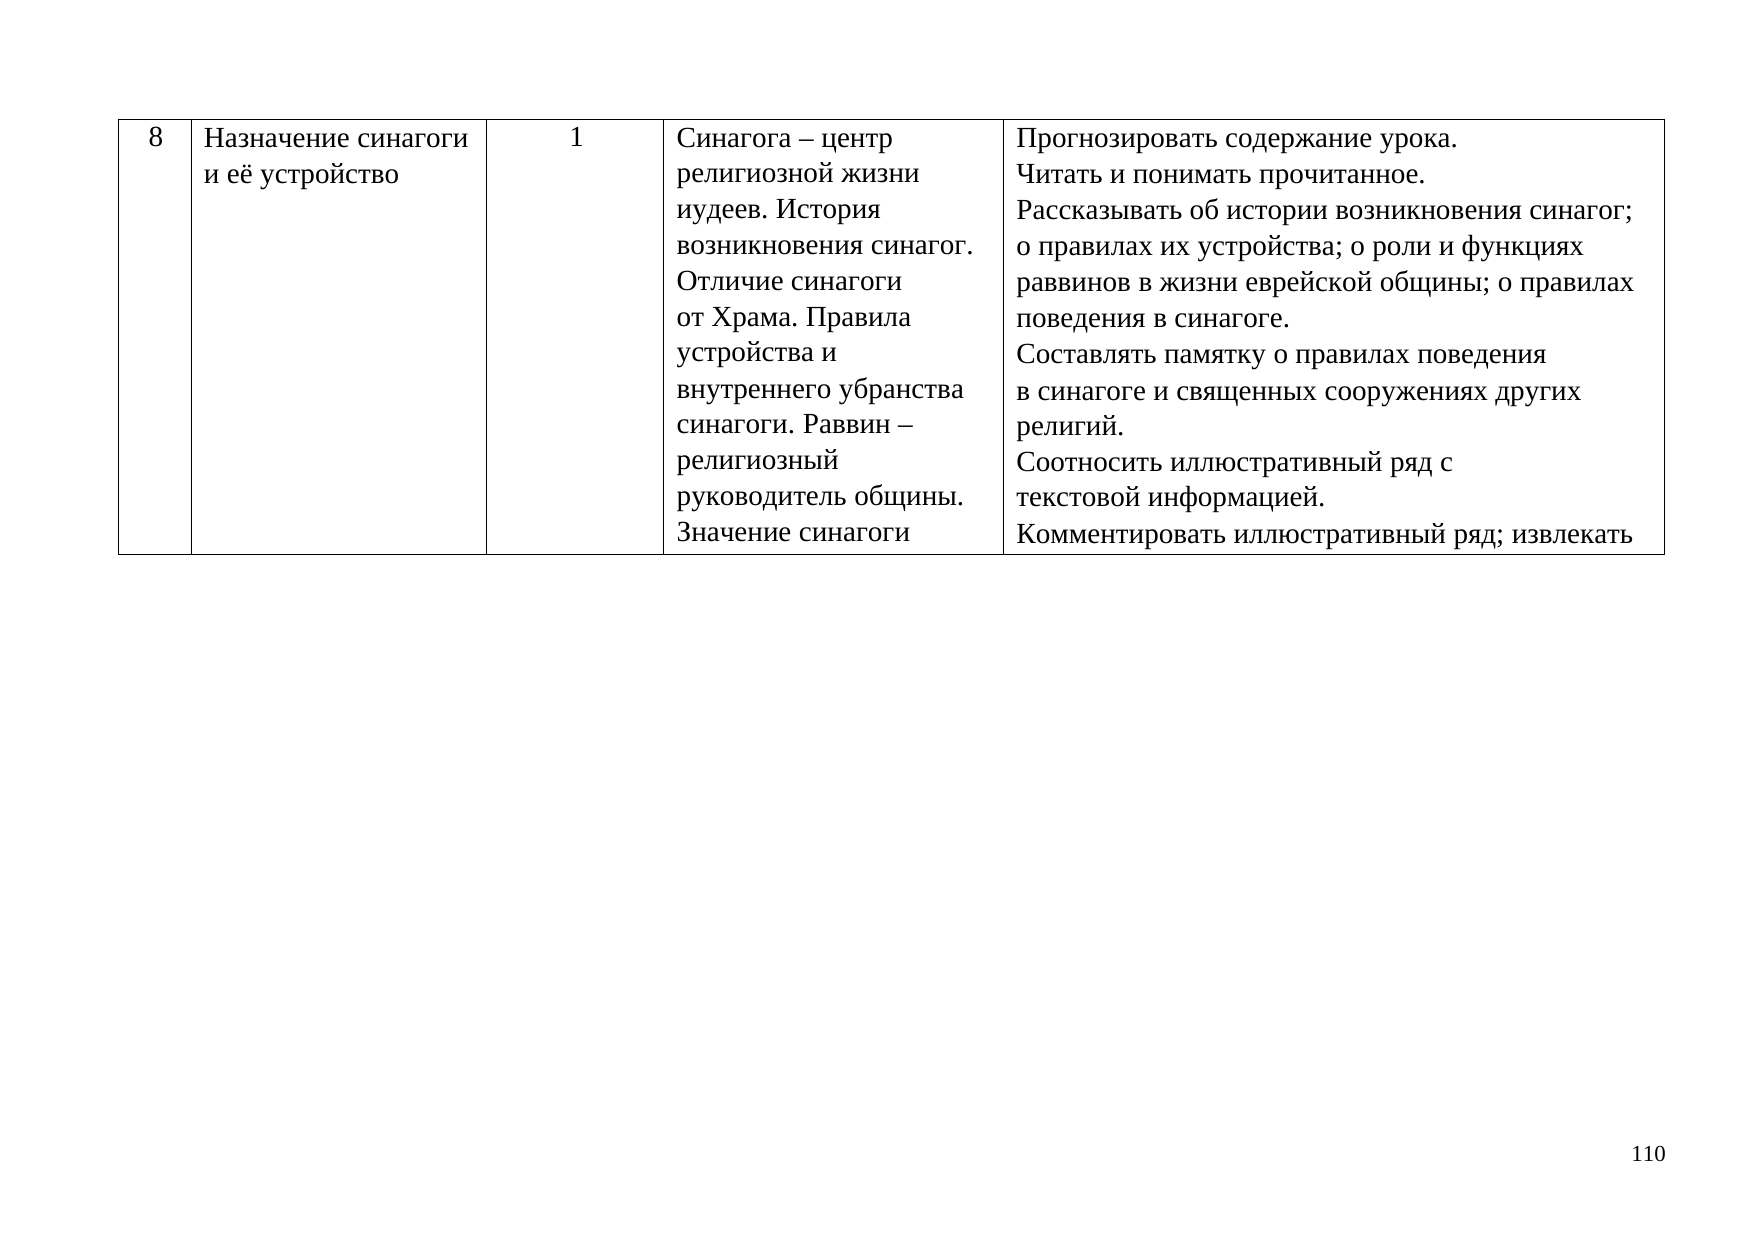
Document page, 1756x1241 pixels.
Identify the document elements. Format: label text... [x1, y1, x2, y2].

table_cell Прогнозировать содержание урока. Читать и понимать прочитанное. Рассказывать об истории возникновения синагог; о правилах их устройства; о роли и функциях раввинов в жизни еврейской общины; о правилах поведения в синагоге. Составлять памятку о правилах поведения в синагоге и священных сооружениях других религий. Соотносить иллюстративный ряд с текстовой информацией. Комментировать иллюстративный ряд; извлекать [1004, 120, 1664, 554]
table_cell Синагога – центр религиозной жизни иудеев. История возникновения синагог. Отличие синагоги от Храма. Правила устройства и внутреннего убранства синагоги. Раввин – религиозный руководитель общины. Значение синагоги [664, 120, 1003, 554]
table_cell 8 [119, 120, 191, 554]
table_cell Назначение синагоги и её устройство [192, 120, 486, 554]
table_cell 1 [487, 120, 663, 554]
